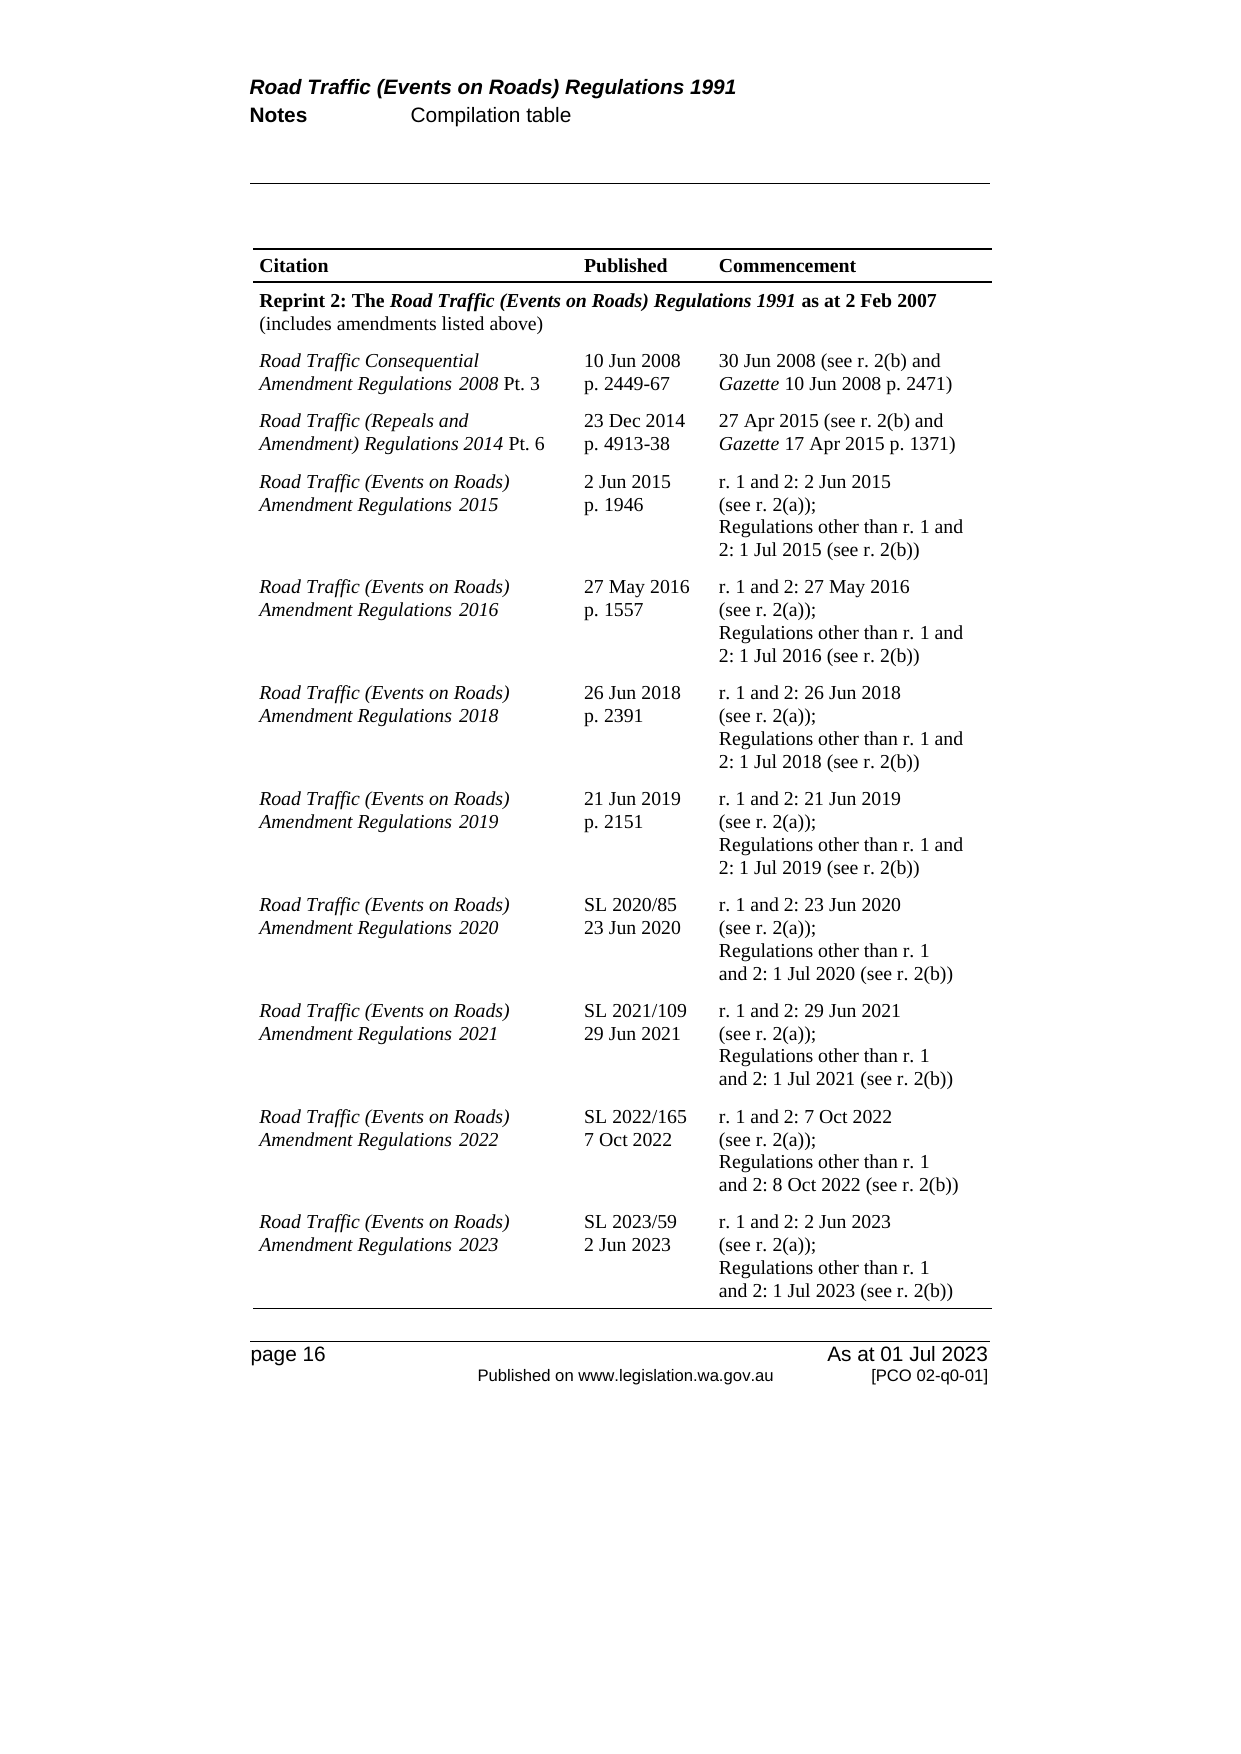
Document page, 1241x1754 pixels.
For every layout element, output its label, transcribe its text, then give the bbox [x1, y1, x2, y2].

table_cell SL 2022/165 7 Oct 2022 [578, 1096, 713, 1202]
table_cell Road Traffic (Events on Roads) Amendment Regulations 2020 [253, 885, 578, 991]
table_cell Reprint 2: The Road Traffic (Events on Roads) Regulations 1991 as at 2 Feb 2007 (includes amendments listed above) [253, 283, 992, 341]
table_cell 30 Jun 2008 (see r. 2(b) and Gazette 10 Jun 2008 p. 2471) [713, 341, 992, 401]
table_cell 10 Jun 2008 p. 2449-67 [578, 341, 713, 401]
table_cell r. 1 and 2: 26 Jun 2018 (see r. 2(a)); Regulations other than r. 1 and 2: 1 Jul 2018 (see r. 2(b)) [713, 673, 992, 779]
table_cell 27 May 2016 p. 1557 [578, 567, 713, 673]
table_cell 26 Jun 2018 p. 2391 [578, 673, 713, 779]
table_cell r. 1 and 2: 23 Jun 2020 (see r. 2(a)); Regulations other than r. 1 and 2: 1 Jul 2020 (see r. 2(b)) [713, 885, 992, 991]
table_cell 27 Apr 2015 (see r. 2(b) and Gazette 17 Apr 2015 p. 1371) [713, 401, 992, 461]
table_cell 23 Dec 2014 p. 4913-38 [578, 401, 713, 461]
table_cell r. 1 and 2: 29 Jun 2021 (see r. 2(a)); Regulations other than r. 1 and 2: 1 Jul 2021 (see r. 2(b)) [713, 991, 992, 1096]
table_cell r. 1 and 2: 7 Oct 2022 (see r. 2(a)); Regulations other than r. 1 and 2: 8 Oct 2022 (see r. 2(b)) [713, 1096, 992, 1202]
table_cell Road Traffic (Events on Roads) Amendment Regulations 2023 [253, 1202, 578, 1308]
table_header Commencement [713, 250, 992, 281]
table_cell SL 2020/85 23 Jun 2020 [578, 885, 713, 991]
table_cell Road Traffic (Repeals and Amendment) Regulations 2014 Pt. 6 [253, 401, 578, 461]
table_cell Road Traffic (Events on Roads) Amendment Regulations 2021 [253, 991, 578, 1096]
table_cell Road Traffic Consequential Amendment Regulations 2008 Pt. 3 [253, 341, 578, 401]
table_header Citation [253, 250, 578, 281]
table_cell Road Traffic (Events on Roads) Amendment Regulations 2016 [253, 567, 578, 673]
table_cell 21 Jun 2019 p. 2151 [578, 779, 713, 885]
table_cell r. 1 and 2: 21 Jun 2019 (see r. 2(a)); Regulations other than r. 1 and 2: 1 Jul 2019 (see r. 2(b)) [713, 779, 992, 885]
table_header Published [578, 250, 713, 281]
table_cell r. 1 and 2: 27 May 2016 (see r. 2(a)); Regulations other than r. 1 and 2: 1 Jul 2016 (see r. 2(b)) [713, 567, 992, 673]
table_cell Road Traffic (Events on Roads) Amendment Regulations 2022 [253, 1096, 578, 1202]
table_cell SL 2023/59 2 Jun 2023 [578, 1202, 713, 1308]
table_cell 2 Jun 2015 p. 1946 [578, 461, 713, 567]
table_cell r. 1 and 2: 2 Jun 2015 (see r. 2(a)); Regulations other than r. 1 and 2: 1 Jul 2015 (see r. 2(b)) [713, 461, 992, 567]
table_cell Road Traffic (Events on Roads) Amendment Regulations 2019 [253, 779, 578, 885]
table_cell Road Traffic (Events on Roads) Amendment Regulations 2018 [253, 673, 578, 779]
table_cell SL 2021/109 29 Jun 2021 [578, 991, 713, 1096]
table_cell Road Traffic (Events on Roads) Amendment Regulations 2015 [253, 461, 578, 567]
table_cell r. 1 and 2: 2 Jun 2023 (see r. 2(a)); Regulations other than r. 1 and 2: 1 Jul 2023 (see r. 2(b)) [713, 1202, 992, 1308]
